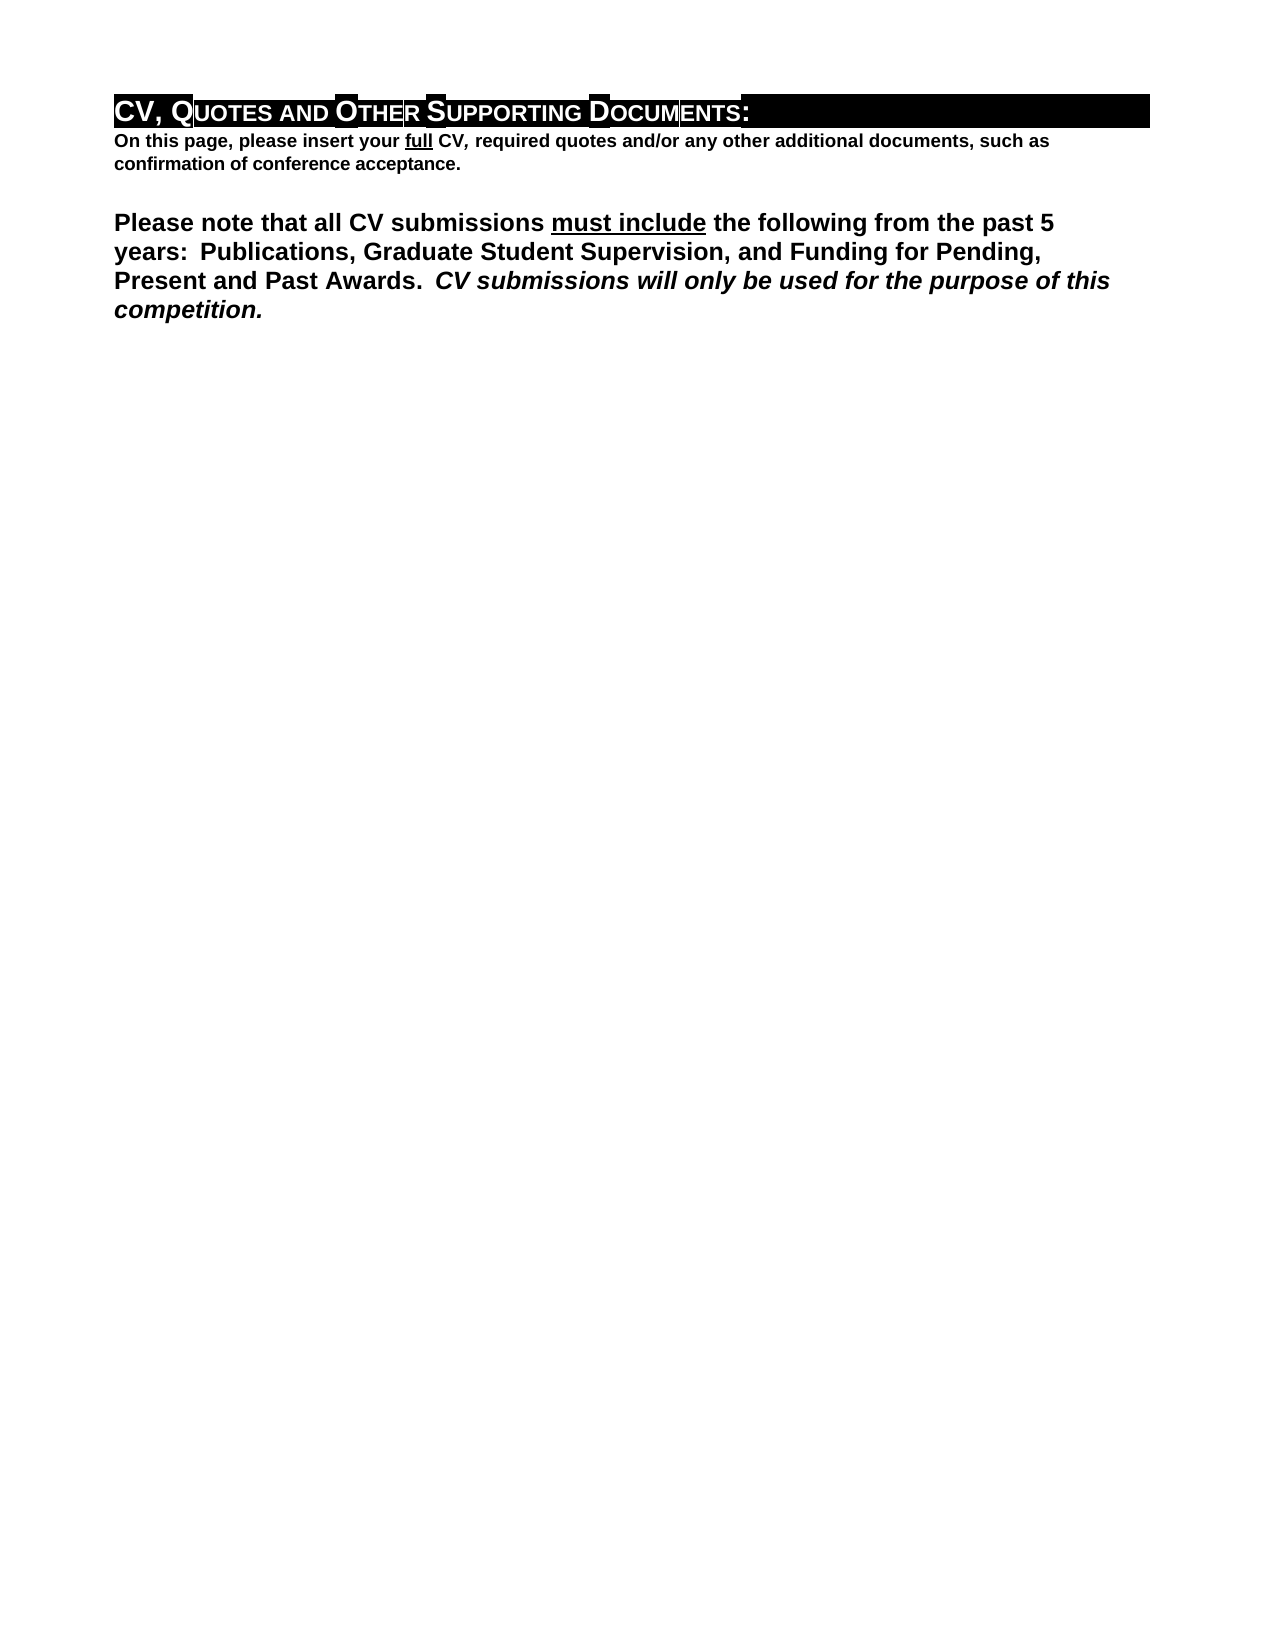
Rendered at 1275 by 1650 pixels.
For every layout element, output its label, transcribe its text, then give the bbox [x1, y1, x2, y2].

text Please note that all CV submissions must include the following from the past 5 years: Publications, Graduate Student Supervision, and Funding for Pending, Present and Past Awards. CV submissions will only be used for the purpose of this competition. [114, 208, 1121, 323]
text CV, QUOTES AND OTHER SUPPORTING DOCUMENTS: On this page, please insert your full CV, required quotes and/or any other additional documents, such as confirmation of conference acceptance. [114, 94, 1157, 175]
